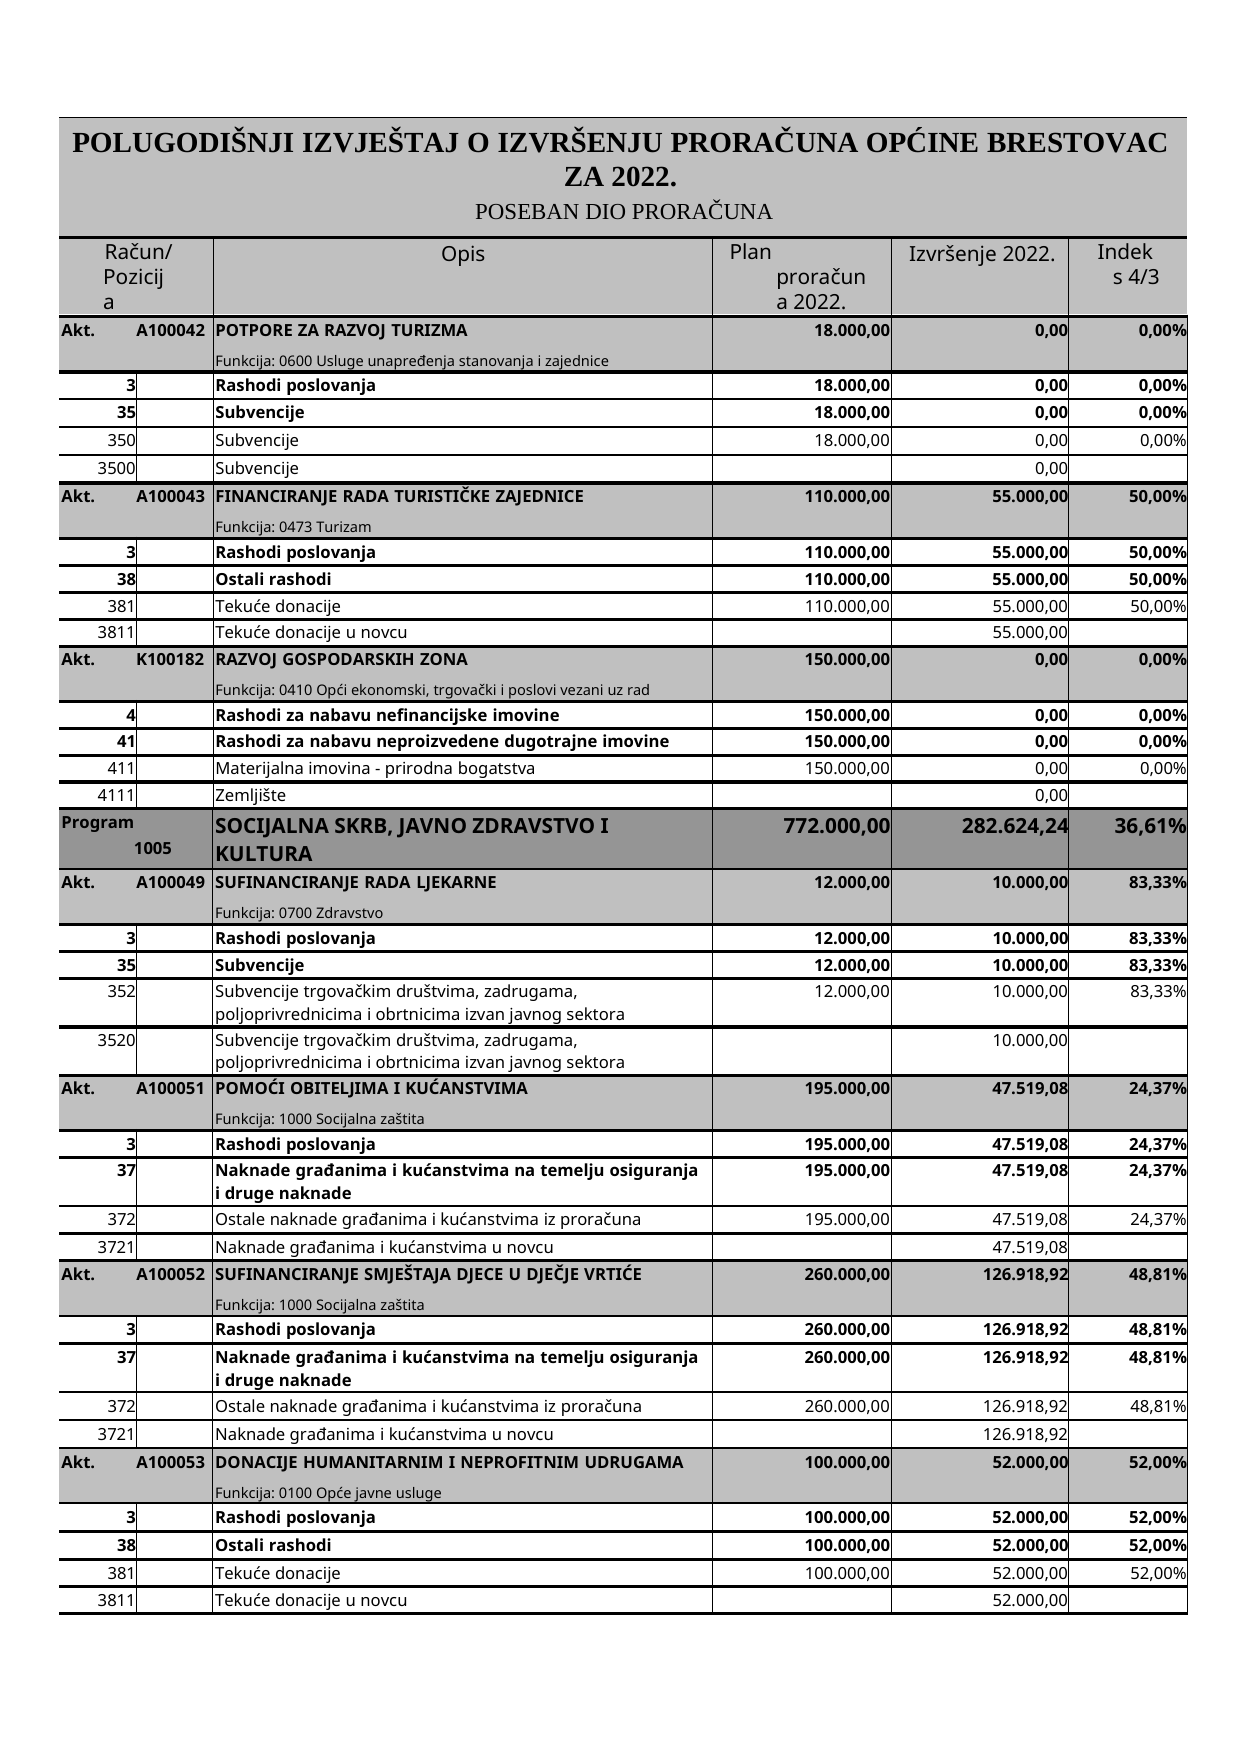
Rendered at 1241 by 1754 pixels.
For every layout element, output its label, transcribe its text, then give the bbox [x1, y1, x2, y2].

table_cell 3 [59, 1132, 136, 1156]
table_cell 12.000,00 [713, 953, 891, 977]
table_cell 126.918,92 [892, 1262, 1068, 1315]
table_cell Tekuće donacije u novcu [214, 621, 712, 644]
table_cell 260.000,00 [713, 1393, 891, 1419]
table_cell [137, 1159, 212, 1204]
table_cell 0,00 [892, 703, 1068, 727]
table_cell [1069, 1588, 1187, 1612]
table_cell [713, 621, 891, 644]
table_cell 10.000,00 [892, 870, 1068, 923]
table_cell 411 [59, 757, 136, 780]
table_cell Ostali rashodi [214, 567, 712, 591]
table_cell Rashodi za nabavu neproizvedene dugotrajne imovine [214, 730, 712, 753]
table_cell 52,00% [1069, 1449, 1187, 1502]
table_cell DONACIJE HUMANITARNIM I NEPROFITNIM UDRUGAMA Funkcija: 0100 Opće javne usluge [213, 1449, 712, 1502]
table_cell Tekuće donacije u novcu [213, 1588, 712, 1612]
table_cell 55.000,00 [892, 621, 1068, 644]
table_cell 24,37% [1069, 1207, 1187, 1232]
table_cell 0,00 [892, 428, 1068, 454]
table_cell [137, 456, 213, 481]
table_cell [1069, 1235, 1187, 1259]
table_cell Program 1005 [59, 810, 212, 868]
table_cell [137, 1235, 212, 1259]
table_cell 35 [59, 400, 136, 426]
table_cell Akt. A100052 [59, 1262, 212, 1315]
table_cell 55.000,00 [892, 594, 1068, 617]
table_cell SOCIJALNA SKRB, JAVNO ZDRAVSTVO I KULTURA [213, 810, 712, 868]
table_cell 126.918,92 [892, 1317, 1068, 1342]
table_cell 381 [59, 1561, 136, 1585]
table_cell Subvencije [214, 400, 712, 426]
table_cell 4111 [59, 784, 136, 807]
table_cell [137, 980, 212, 1025]
table_cell Naknade građanima i kućanstvima u novcu [213, 1421, 712, 1447]
table_cell 126.918,92 [892, 1393, 1068, 1419]
table_cell [137, 1393, 212, 1419]
table_cell 350 [59, 428, 136, 454]
table_cell SUFINANCIRANJE RADA LJEKARNE Funkcija: 0700 Zdravstvo [213, 870, 712, 923]
table_cell POMOĆI OBITELJIMA I KUĆANSTVIMA Funkcija: 1000 Socijalna zaštita [213, 1077, 712, 1129]
table_cell 48,81% [1069, 1262, 1187, 1315]
table_cell 3811 [59, 1588, 136, 1612]
table_cell [137, 400, 213, 426]
table_cell 48,81% [1069, 1345, 1187, 1391]
table_cell [713, 1588, 891, 1612]
table_cell 55.000,00 [892, 485, 1068, 537]
table_cell 195.000,00 [713, 1132, 891, 1156]
table_cell 100.000,00 [713, 1449, 891, 1502]
table_cell 110.000,00 [713, 485, 891, 537]
table_cell 3 [59, 1317, 136, 1342]
table_cell 110.000,00 [713, 594, 891, 617]
table_cell 0,00 [892, 648, 1068, 700]
table_cell 372 [59, 1207, 136, 1232]
table_cell [137, 1317, 212, 1342]
table_cell Akt. A100043 [59, 485, 213, 537]
table_cell 3 [59, 926, 136, 950]
table_cell 37 [59, 1159, 136, 1204]
table_cell [137, 926, 212, 950]
table_cell [137, 1533, 212, 1558]
table_cell 0,00% [1069, 374, 1187, 398]
table_cell 0,00 [892, 784, 1068, 807]
table_cell [137, 1207, 212, 1232]
table_cell 83,33% [1069, 980, 1187, 1025]
table_cell 110.000,00 [713, 567, 891, 591]
table_cell 83,33% [1069, 953, 1187, 977]
table_cell 10.000,00 [892, 953, 1068, 977]
table_cell 12.000,00 [713, 870, 891, 923]
table_cell [137, 374, 213, 398]
table_cell 0,00% [1069, 648, 1187, 700]
table_cell Račun/ Pozicija [59, 239, 213, 314]
table_cell Rashodi poslovanja [214, 374, 712, 398]
table_cell Subvencije [213, 953, 712, 977]
table_cell 52.000,00 [892, 1588, 1068, 1612]
table_cell Tekuće donacije [213, 1561, 712, 1585]
table_cell 18.000,00 [713, 318, 891, 370]
table_cell 150.000,00 [713, 757, 891, 780]
table_cell Ostale naknade građanima i kućanstvima iz proračuna [213, 1393, 712, 1419]
table_cell [1069, 1029, 1187, 1074]
table_cell 52.000,00 [892, 1449, 1068, 1502]
table_cell Zemljište [214, 784, 712, 807]
table_cell 10.000,00 [892, 980, 1068, 1025]
table_cell 150.000,00 [713, 648, 891, 700]
table_cell 18.000,00 [713, 374, 891, 398]
table_cell 100.000,00 [713, 1533, 891, 1558]
table_cell [137, 567, 213, 591]
table_cell [137, 540, 213, 564]
table_cell 3721 [59, 1235, 136, 1259]
table_cell 50,00% [1069, 485, 1187, 537]
table_cell 52.000,00 [892, 1533, 1068, 1558]
table_cell 0,00% [1069, 428, 1187, 454]
table_cell [137, 1588, 212, 1612]
table_cell 260.000,00 [713, 1345, 891, 1391]
table_cell 0,00% [1069, 757, 1187, 780]
table_cell 47.519,08 [892, 1235, 1068, 1259]
table_cell 52.000,00 [892, 1561, 1068, 1585]
table_cell Tekuće donacije [214, 594, 712, 617]
table_cell 12.000,00 [713, 980, 891, 1025]
table_cell 18.000,00 [713, 428, 891, 454]
table_cell Naknade građanima i kućanstvima u novcu [213, 1235, 712, 1259]
table_cell Izvršenje 2022. [892, 239, 1068, 314]
table_cell 47.519,08 [892, 1207, 1068, 1232]
table_cell 55.000,00 [892, 540, 1068, 564]
table_cell Rashodi za nabavu nefinancijske imovine [214, 703, 712, 727]
table_cell Akt. A100042 [59, 318, 213, 370]
table_cell [713, 784, 891, 807]
table_cell 18.000,00 [713, 400, 891, 426]
table_cell 52,00% [1069, 1533, 1187, 1558]
table_cell Rashodi poslovanja [214, 540, 712, 564]
table_cell 150.000,00 [713, 703, 891, 727]
table_cell 0,00% [1069, 400, 1187, 426]
table_header POLUGODIŠNJI IZVJEŠTAJ O IZVRŠENJU PRORAČUNA OPĆINE BRESTOVAC ZA 2022. POSEBAN DIO PRORAČUNA [59, 118, 1187, 236]
table_cell 55.000,00 [892, 567, 1068, 591]
table_cell [137, 730, 213, 753]
table_cell Ostali rashodi [213, 1533, 712, 1558]
table_cell 12.000,00 [713, 926, 891, 950]
table_cell 195.000,00 [713, 1159, 891, 1204]
table_cell 3520 [59, 1029, 136, 1074]
table_cell Rashodi poslovanja [213, 1132, 712, 1156]
table_cell 24,37% [1069, 1077, 1187, 1129]
table_cell 260.000,00 [713, 1262, 891, 1315]
table_cell SUFINANCIRANJE SMJEŠTAJA DJECE U DJEČJE VRTIĆE Funkcija: 1000 Socijalna zaštita [213, 1262, 712, 1315]
table_cell [137, 1132, 212, 1156]
table_cell 3500 [59, 456, 136, 481]
table_cell 52,00% [1069, 1504, 1187, 1530]
table_cell 100.000,00 [713, 1504, 891, 1530]
table_cell 35 [59, 953, 136, 977]
table_cell Naknade građanima i kućanstvima na temelju osiguranja i druge naknade [213, 1345, 712, 1391]
table_cell 50,00% [1069, 567, 1187, 591]
table_cell 24,37% [1069, 1159, 1187, 1204]
table_cell 3 [59, 1504, 136, 1530]
table_cell 52,00% [1069, 1561, 1187, 1585]
table_cell 3 [59, 374, 136, 398]
table_cell 48,81% [1069, 1317, 1187, 1342]
table_cell 195.000,00 [713, 1207, 891, 1232]
table_cell 10.000,00 [892, 1029, 1068, 1074]
table_cell 195.000,00 [713, 1077, 891, 1129]
table_cell 52.000,00 [892, 1504, 1068, 1530]
table_cell Naknade građanima i kućanstvima na temelju osiguranja i druge naknade [213, 1159, 712, 1204]
table_cell 50,00% [1069, 594, 1187, 617]
table_cell [713, 1029, 891, 1074]
table_cell Opis [214, 239, 712, 314]
table_cell [137, 621, 213, 644]
table_cell Rashodi poslovanja [213, 1504, 712, 1530]
table_cell [137, 1345, 212, 1391]
table_cell 126.918,92 [892, 1421, 1068, 1447]
table_cell 83,33% [1069, 926, 1187, 950]
table_cell [1069, 456, 1187, 481]
table_cell [137, 1561, 212, 1585]
table_cell [137, 757, 213, 780]
table_cell 352 [59, 980, 136, 1025]
table_cell Subvencije [214, 456, 712, 481]
table_cell Indeks 4/3 [1069, 239, 1187, 314]
table_cell 38 [59, 1533, 136, 1558]
table_cell [1069, 784, 1187, 807]
table_cell 47.519,08 [892, 1159, 1068, 1204]
table_cell Rashodi poslovanja [213, 1317, 712, 1342]
table_cell Akt. A100053 [59, 1449, 212, 1502]
table_cell [713, 1421, 891, 1447]
table_cell [137, 428, 213, 454]
table_cell 126.918,92 [892, 1345, 1068, 1391]
table_cell Subvencije [214, 428, 712, 454]
table_cell 0,00% [1069, 703, 1187, 727]
table_cell 48,81% [1069, 1393, 1187, 1419]
table_cell 4 [59, 703, 136, 727]
table_cell 37 [59, 1345, 136, 1391]
table_cell [713, 1235, 891, 1259]
table_cell 0,00% [1069, 730, 1187, 753]
table_cell 0,00 [892, 730, 1068, 753]
table_cell 772.000,00 [713, 810, 891, 868]
table_cell [137, 1504, 212, 1530]
table_cell Akt. A100049 [59, 870, 212, 923]
table_cell 0,00 [892, 400, 1068, 426]
table_cell [137, 703, 213, 727]
table_cell 110.000,00 [713, 540, 891, 564]
table_cell [137, 1421, 212, 1447]
table_cell [137, 1029, 212, 1074]
table_cell Akt. K100182 [59, 648, 213, 700]
table_cell POTPORE ZA RAZVOJ TURIZMA Funkcija: 0600 Usluge unapređenja stanovanja i zajednice [214, 318, 712, 370]
table_cell 0,00 [892, 374, 1068, 398]
table_cell 3721 [59, 1421, 136, 1447]
table_cell 150.000,00 [713, 730, 891, 753]
table_cell 50,00% [1069, 540, 1187, 564]
table_cell 0,00% [1069, 318, 1187, 370]
table_cell 381 [59, 594, 136, 617]
table_cell 0,00 [892, 318, 1068, 370]
table_cell 0,00 [892, 456, 1068, 481]
table_cell Ostale naknade građanima i kućanstvima iz proračuna [213, 1207, 712, 1232]
table_cell 372 [59, 1393, 136, 1419]
table_cell FINANCIRANJE RADA TURISTIČKE ZAJEDNICE Funkcija: 0473 Turizam [214, 485, 712, 537]
table_cell Subvencije trgovačkim društvima, zadrugama, poljoprivrednicima i obrtnicima izvan javnog sektora [213, 1029, 712, 1074]
table_cell 83,33% [1069, 870, 1187, 923]
table_cell 36,61% [1069, 810, 1187, 868]
table_cell 260.000,00 [713, 1317, 891, 1342]
table_cell Akt. A100051 [59, 1077, 212, 1129]
table_cell 282.624,24 [892, 810, 1068, 868]
table_cell RAZVOJ GOSPODARSKIH ZONA Funkcija: 0410 Opći ekonomski, trgovački i poslovi vezani uz rad [214, 648, 712, 700]
table_cell 47.519,08 [892, 1132, 1068, 1156]
table_cell 41 [59, 730, 136, 753]
table_cell 3 [59, 540, 136, 564]
table_cell Plan proračuna 2022. [713, 239, 891, 314]
table_cell [137, 953, 212, 977]
table_cell 3811 [59, 621, 136, 644]
table_cell 38 [59, 567, 136, 591]
table_cell Rashodi poslovanja [213, 926, 712, 950]
table_cell 24,37% [1069, 1132, 1187, 1156]
table_cell [137, 594, 213, 617]
table_cell [137, 784, 213, 807]
table_cell 0,00 [892, 757, 1068, 780]
table_cell 100.000,00 [713, 1561, 891, 1585]
table_cell [1069, 1421, 1187, 1447]
table_cell Subvencije trgovačkim društvima, zadrugama, poljoprivrednicima i obrtnicima izvan javnog sektora [213, 980, 712, 1025]
table_cell Materijalna imovina - prirodna bogatstva [214, 757, 712, 780]
table_cell 47.519,08 [892, 1077, 1068, 1129]
table_cell [713, 456, 891, 481]
table_cell 10.000,00 [892, 926, 1068, 950]
table_cell [1069, 621, 1187, 644]
